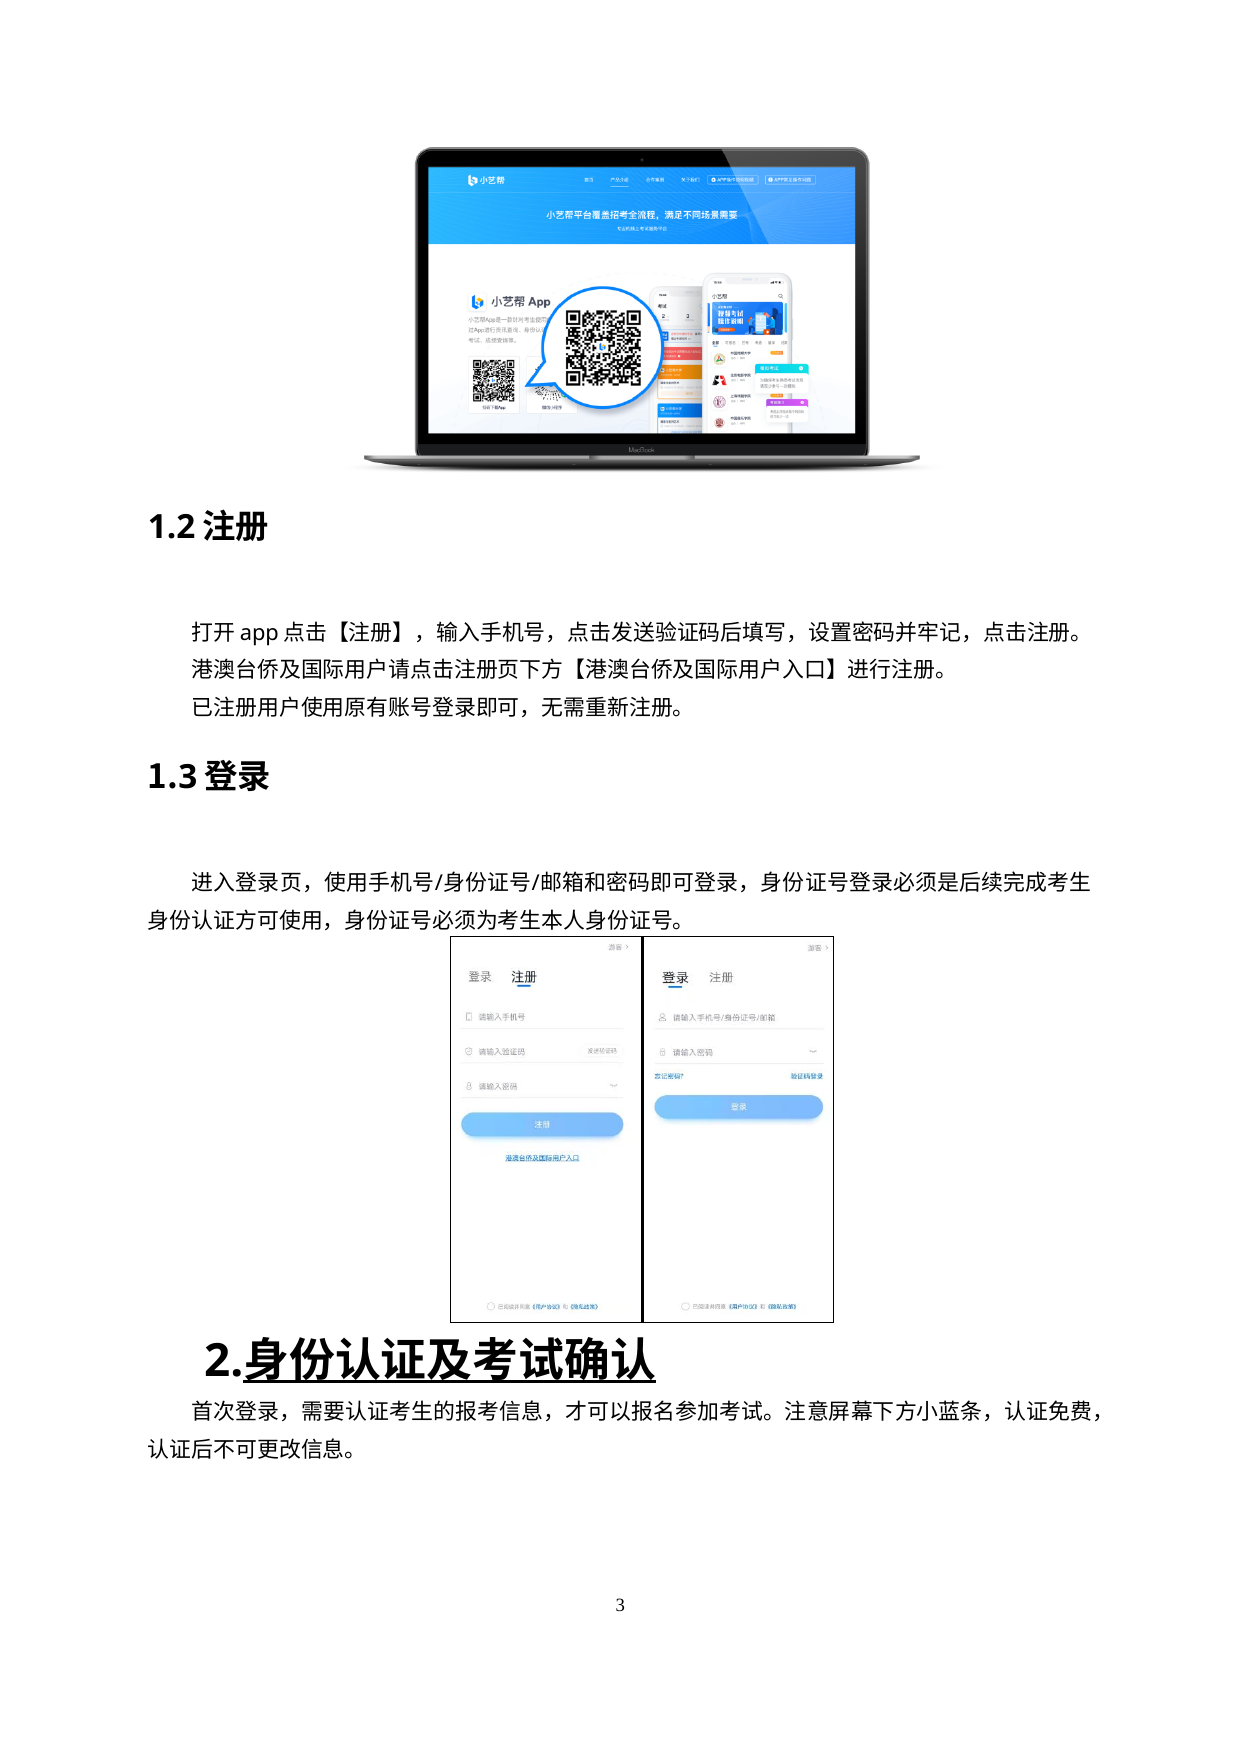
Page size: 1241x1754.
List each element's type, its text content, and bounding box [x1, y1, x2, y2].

text 首次登录，需要认证考生的报考信息，才可以报名参加考试。注意屏幕下方小蓝条，认证免费，认证后不可更改信息。 [148, 1390, 1093, 1465]
subtitle 1.2注册 [148, 499, 1093, 548]
text 进入登录页，使用手机号/身份证号/邮箱和密码即可登录，身份证号登录必须是后续完成考生身份认证方可使用，身份证号必须为考生本人身份证号。 [148, 861, 1093, 936]
picture [644, 937, 833, 1322]
text 打开app点击【注册】，输入手机号，点击发送验证码后填写，设置密码并牢记，点击注册。 [148, 610, 1093, 648]
subtitle 身份认证及考试确认 [204, 1323, 1093, 1390]
text 已注册用户使用原有账号登录即可，无需重新注册。 [148, 685, 1093, 723]
picture [339, 147, 945, 473]
picture [451, 937, 633, 1322]
text 港澳台侨及国际用户请点击注册页下方【港澳台侨及国际用户入口】进行注册。 [148, 648, 1093, 685]
subtitle 1.3登录 [148, 750, 1093, 798]
